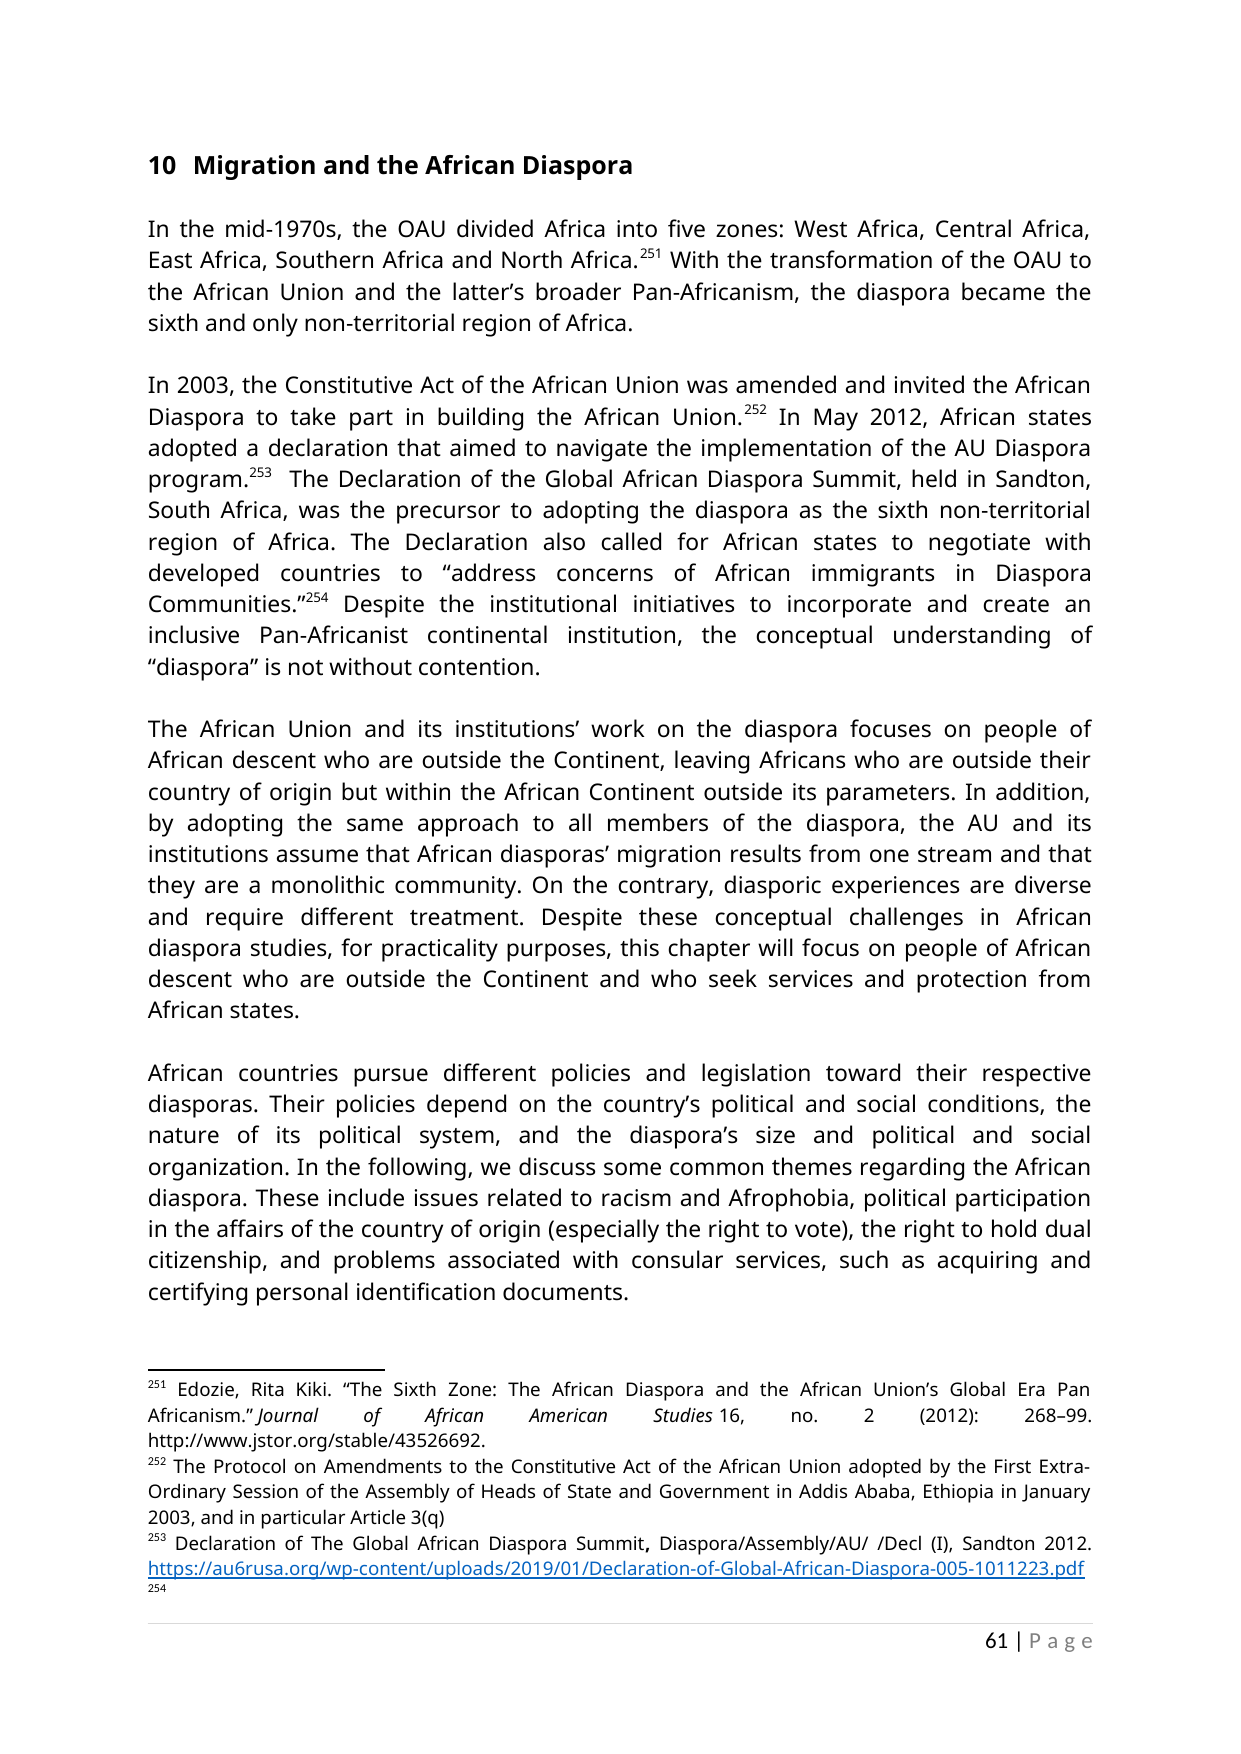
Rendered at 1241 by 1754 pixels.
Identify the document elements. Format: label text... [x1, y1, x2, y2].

subtitle Migration and the African Diaspora [148, 148, 1093, 182]
text African countries pursue different policies and legislation toward their respective diasporas. Their policies depend on the country’s political and social conditions, the nature of its political system, and the diaspora’s size and political and social organization. In the following, we discuss some common themes regarding the African diaspora. These include issues related to racism and Afrophobia, political participation in the affairs of the country of origin (especially the right to vote), the right to hold dual citizenship, and problems associated with consular services, such as acquiring and certifying personal identification documents. [148, 1057, 1093, 1307]
text In the mid-1970s, the OAU divided Africa into five zones: West Africa, Central Africa, East Africa, Southern Africa and North Africa. With the transformation of the OAU to the African Union and the latter’s broader Pan-Africanism, the diaspora became the sixth and only non-territorial region of Africa. [148, 213, 1093, 338]
text The African Union and its institutions’ work on the diaspora focuses on people of African descent who are outside the Continent, leaving Africans who are outside their country of origin but within the African Continent outside its parameters. In addition, by adopting the same approach to all members of the diaspora, the AU and its institutions assume that African diasporas’ migration results from one stream and that they are a monolithic community. On the contrary, diasporic experiences are diverse and require different treatment. Despite these conceptual challenges in African diaspora studies, for practicality purposes, this chapter will focus on people of African descent who are outside the Continent and who seek services and protection from African states. [148, 713, 1093, 1025]
text In 2003, the Constitutive Act of the African Union was amended and invited the African Diaspora to take part in building the African Union. In May 2012, African states adopted a declaration that aimed to navigate the implementation of the AU Diaspora program. The Declaration of the Global African Diaspora Summit, held in Sandton, South Africa, was the precursor to adopting the diaspora as the sixth non-territorial region of Africa. The Declaration also called for African states to negotiate with developed countries to “address concerns of African immigrants in Diaspora Communities.” Despite the institutional initiatives to incorporate and create an inclusive Pan-Africanist continental institution, the conceptual understanding of “diaspora” is not without contention. [148, 369, 1093, 682]
